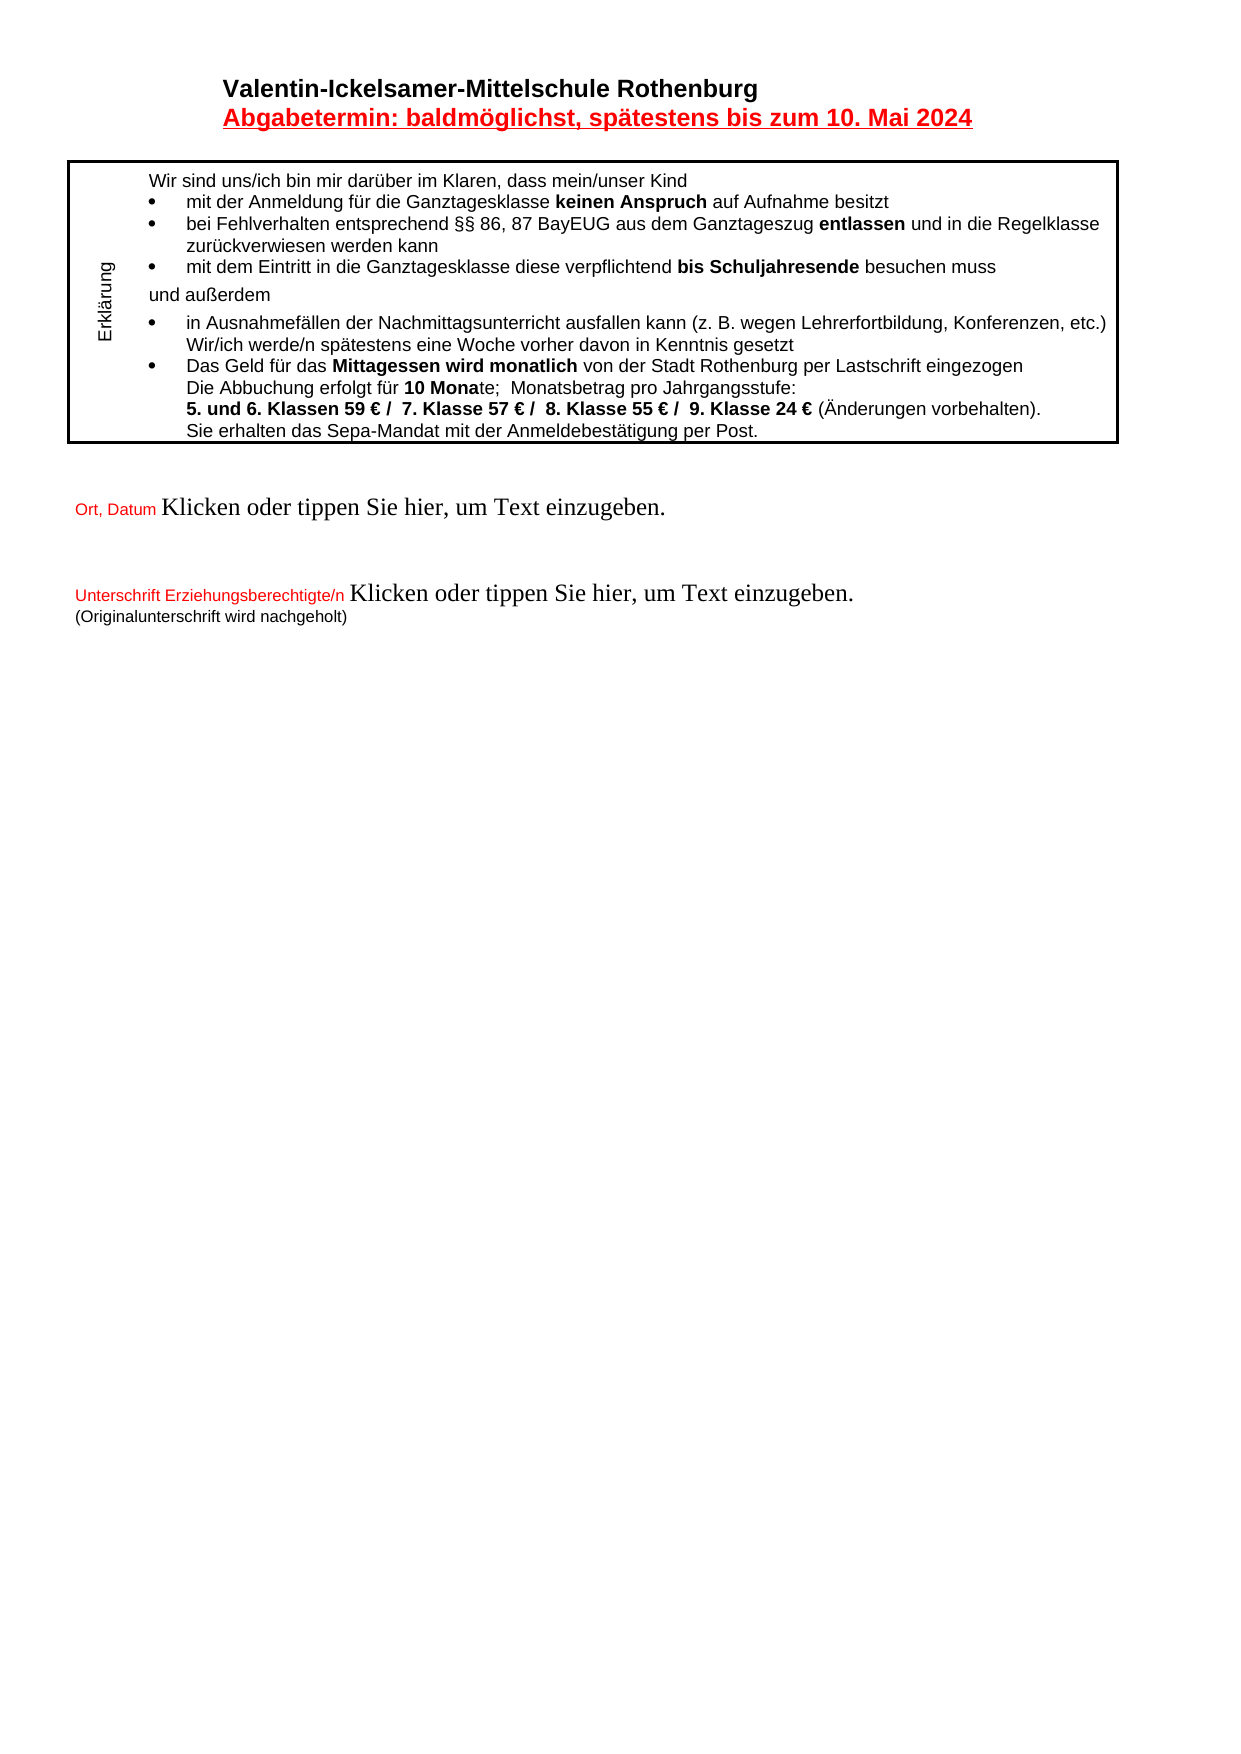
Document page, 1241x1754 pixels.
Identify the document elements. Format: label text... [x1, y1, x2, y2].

table_cell Erklärung [70, 163, 141, 441]
text Unterschrift Erziehungsberechtigte/n [75, 578, 1165, 607]
table_cell Wir sind uns/ich bin mir darüber im Klaren, dass mein/unser Kind mit der Anmeldung für die Ganztagesklasse keinen Anspruch auf Aufnahme besitzt bei Fehlverhalten entsprechend §§ 86, 87 BayEUG aus dem Ganztageszug entlassen und in die Regelklasse zurückverwiesen werden kann mit dem Eintritt in die Ganztagesklasse diese verpflichtend bis Schuljahresende besuchen muss und außerdem in Ausnahmefällen der Nachmittagsunterricht ausfallen kann (z. B. wegen fortbildung, Konferenzen, etc.) Wir/ich werde/n spätestens eine Woche vorher davon in Kenntnis gesetzt Das Geld für das Mittagessen wird monatlich von der Stadt Rothenburg per Lastschrift eingezogen Die Abbuchung erfolgt für 10 Monate; Monatsbetrag pro Jahrgangsstufe: 5. und 6. Klassen 59 € / 7. Klasse 57 € / 8. Klasse 55 € / 9. Klasse 24 € (Änderungen vorbehalten). Sie erhalten das Sepa-Mandat mit der Anmeldebestätigung per Post. [141, 163, 1116, 441]
text Ort, Datum [75, 492, 1165, 521]
text (Originalunterschrift wird nachgeholt) [75, 607, 1165, 626]
